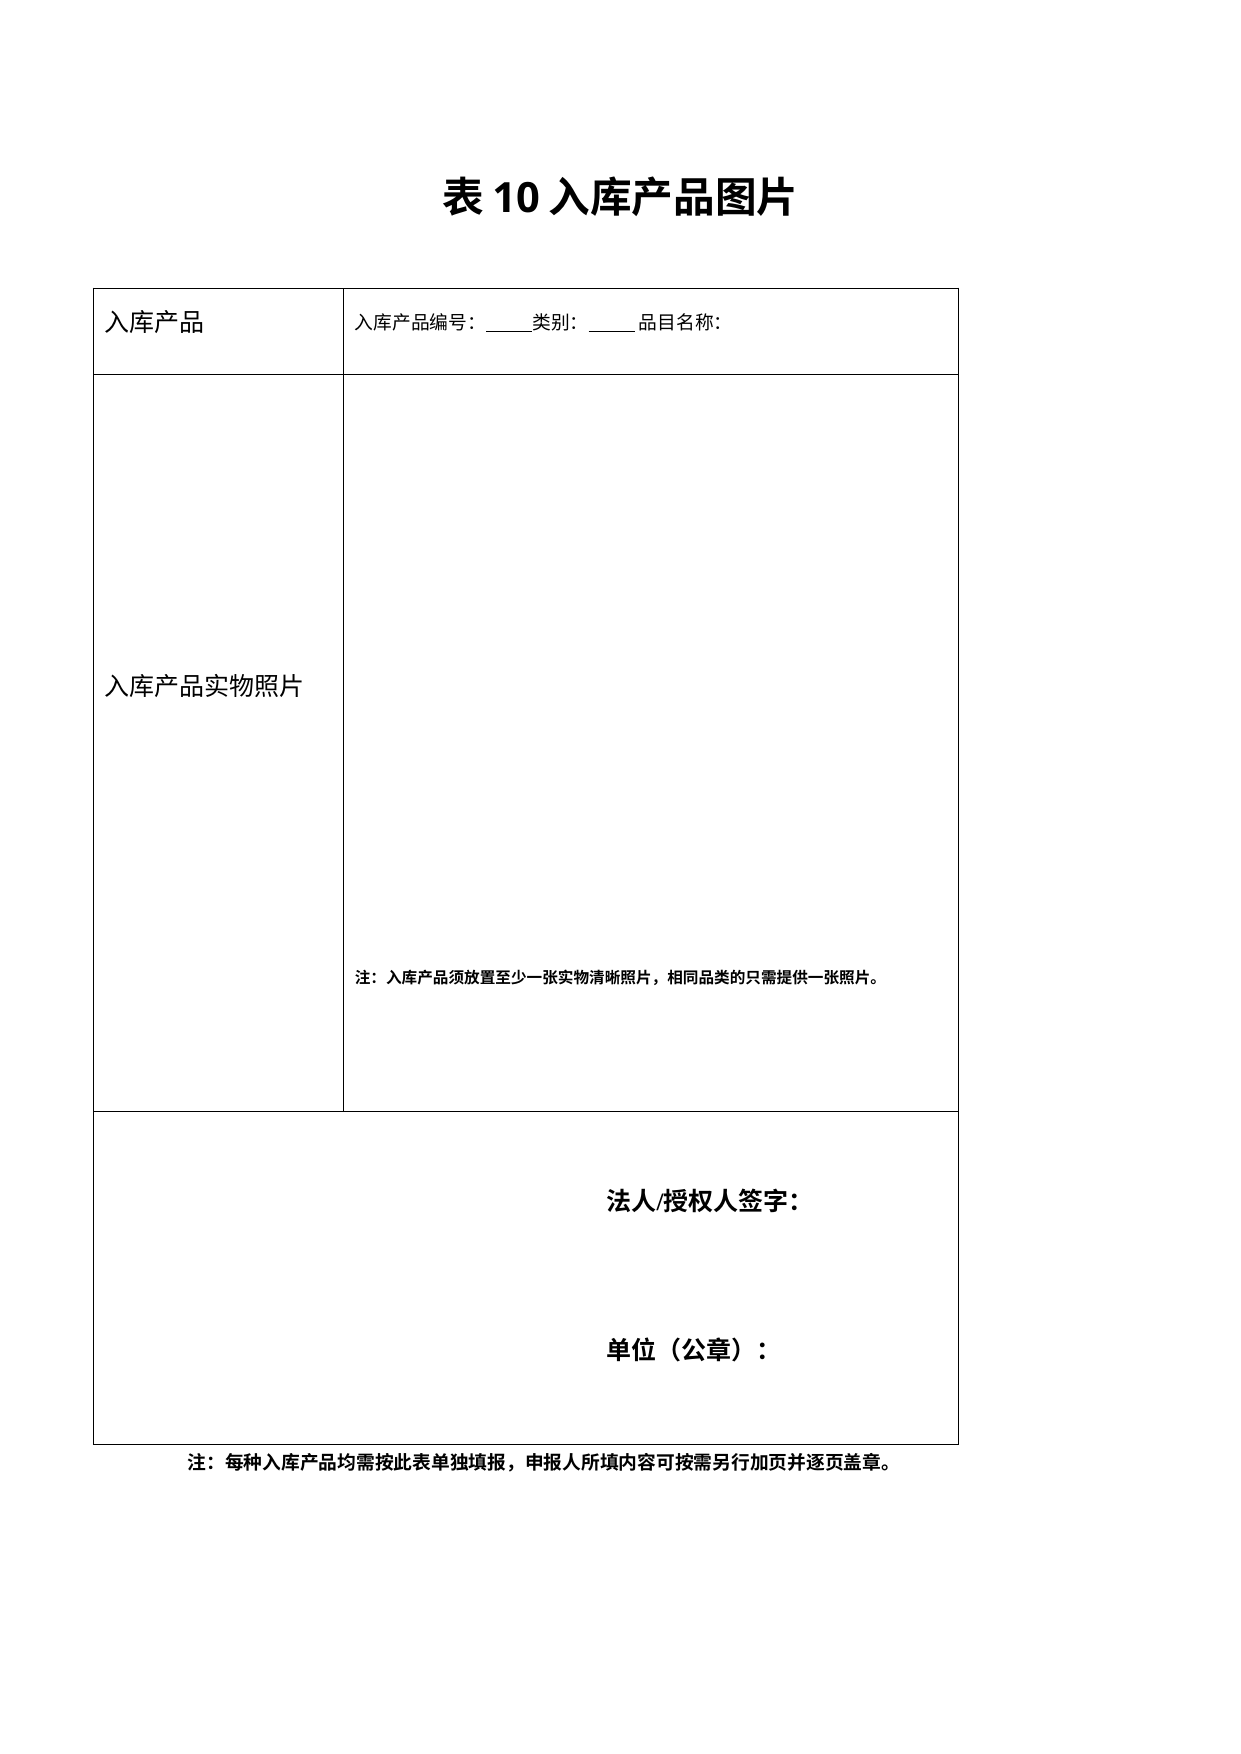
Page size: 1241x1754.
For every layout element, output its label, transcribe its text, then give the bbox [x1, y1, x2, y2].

table_header 入库产品编号： 类别： 品目名称： [344, 289, 958, 374]
table_cell 注：入库产品须放置至少一张实物清晰照片，相同品类的只需提供一张照片。 [344, 375, 958, 1111]
table_header 入库产品 [94, 289, 343, 374]
table_cell 法人/授权人签字： 单位（公章）： [94, 1112, 958, 1444]
table_cell 入库产品实物照片 [94, 375, 343, 1111]
title 表10入库产品图片 [187, 162, 1053, 227]
text 注：每种入库产品均需按此表单独填报，申报人所填内容可按需另行加页并逐页盖章。 [187, 1445, 1053, 1477]
